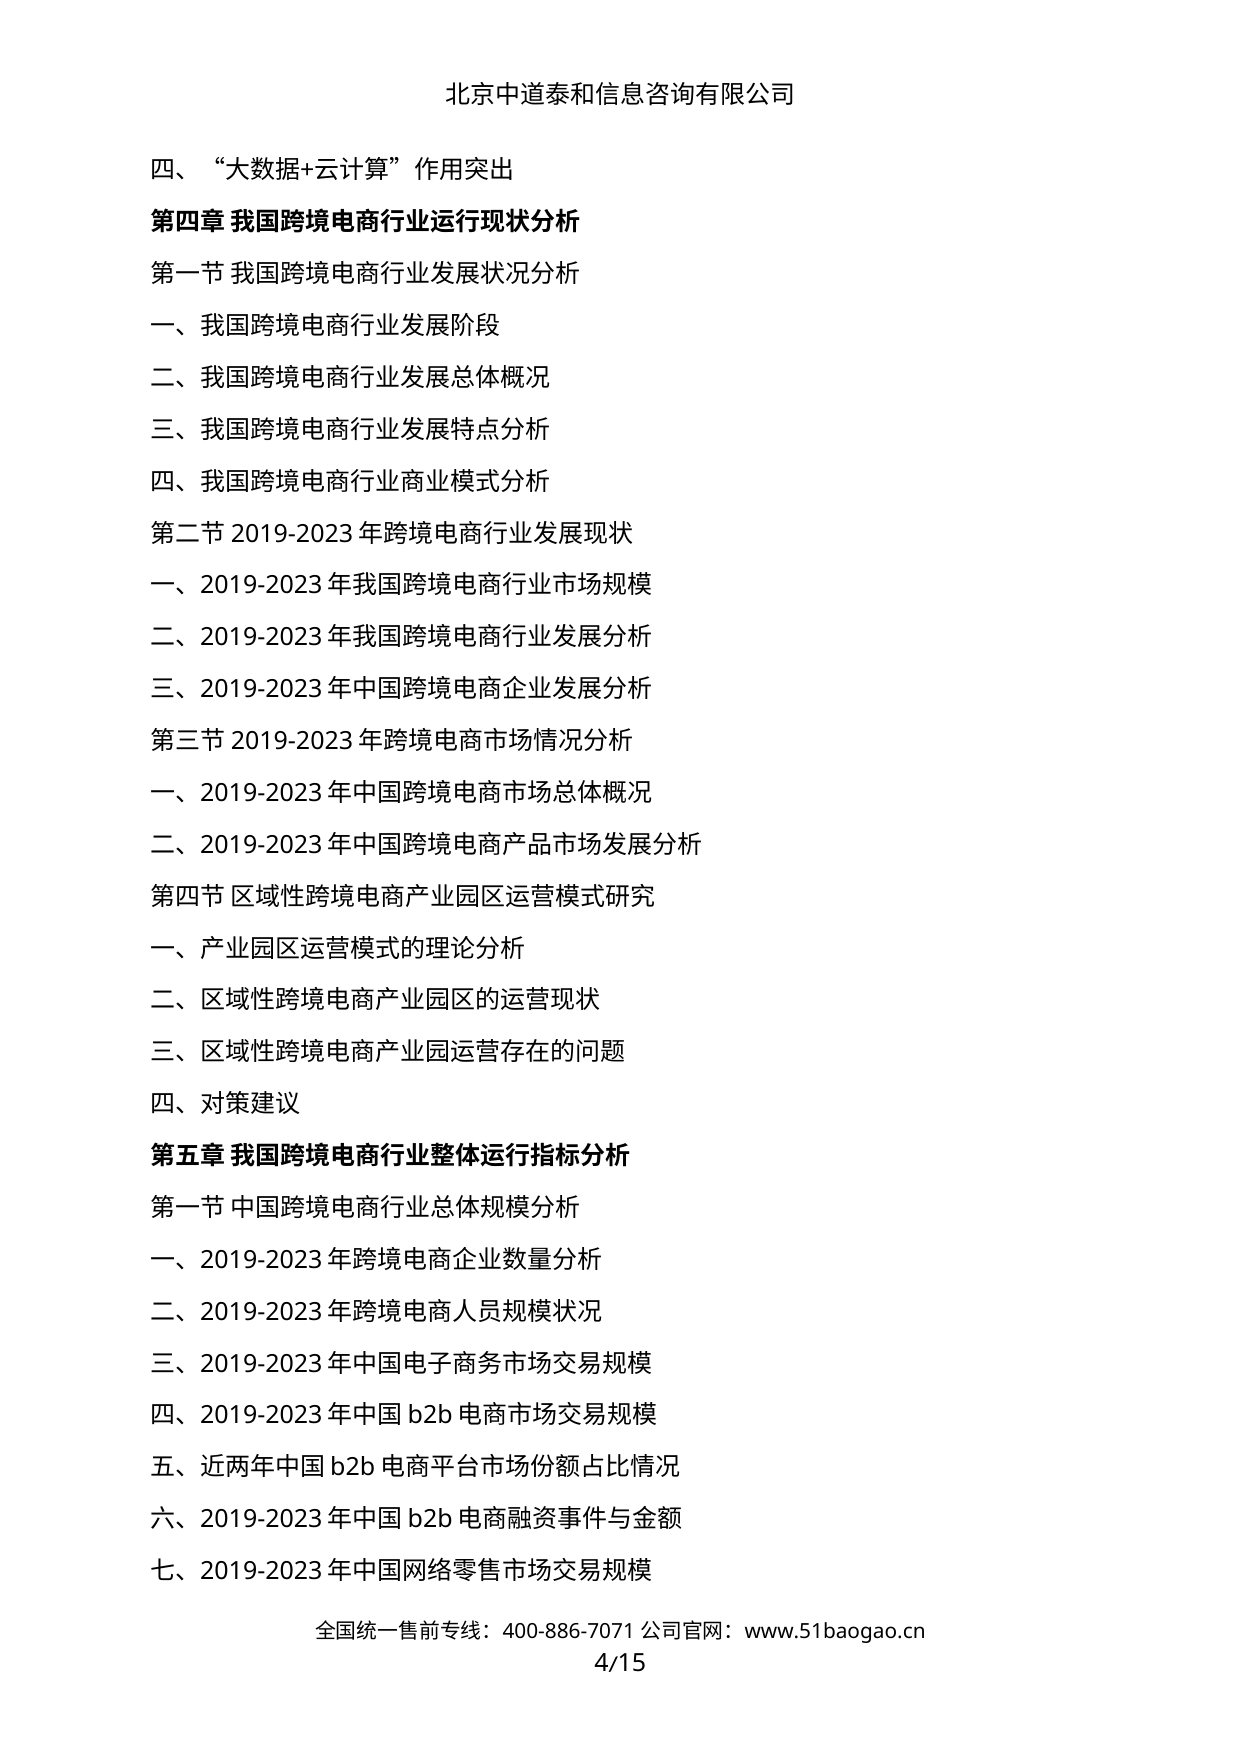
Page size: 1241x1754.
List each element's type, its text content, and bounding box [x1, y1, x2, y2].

text 第四节 区域性跨境电商产业园区运营模式研究 [150, 876, 1090, 912]
text 第三节 2019-2023年跨境电商市场情况分析 [150, 721, 1090, 757]
text 三、我国跨境电商行业发展特点分析 [150, 409, 1090, 446]
text 一、2019-2023年中国跨境电商市场总体概况 [150, 772, 1090, 809]
text 三、区域性跨境电商产业园运营存在的问题 [150, 1032, 1090, 1068]
text 六、2019-2023年中国b2b电商融资事件与金额 [150, 1499, 1090, 1535]
text 二、2019-2023年跨境电商人员规模状况 [150, 1291, 1090, 1327]
text 四、我国跨境电商行业商业模式分析 [150, 461, 1090, 497]
text 一、2019-2023年跨境电商企业数量分析 [150, 1239, 1090, 1276]
text 二、区域性跨境电商产业园区的运营现状 [150, 980, 1090, 1016]
text 二、2019-2023年我国跨境电商行业发展分析 [150, 617, 1090, 653]
text 第二节 2019-2023年跨境电商行业发展现状 [150, 513, 1090, 549]
text 七、2019-2023年中国网络零售市场交易规模 [150, 1551, 1090, 1587]
text 四、对策建议 [150, 1084, 1090, 1120]
text 第一节 我国跨境电商行业发展状况分析 [150, 254, 1090, 290]
text 五、近两年中国b2b电商平台市场份额占比情况 [150, 1447, 1090, 1483]
text 一、我国跨境电商行业发展阶段 [150, 306, 1090, 342]
text 三、2019-2023年中国跨境电商企业发展分析 [150, 669, 1090, 705]
text 一、产业园区运营模式的理论分析 [150, 928, 1090, 964]
text 第一节 中国跨境电商行业总体规模分析 [150, 1187, 1090, 1224]
text 四、2019-2023年中国b2b电商市场交易规模 [150, 1395, 1090, 1431]
text 第五章 我国跨境电商行业整体运行指标分析 [150, 1136, 1090, 1172]
text 一、2019-2023年我国跨境电商行业市场规模 [150, 565, 1090, 601]
text 二、2019-2023年中国跨境电商产品市场发展分析 [150, 824, 1090, 861]
text 三、2019-2023年中国电子商务市场交易规模 [150, 1343, 1090, 1379]
text 二、我国跨境电商行业发展总体概况 [150, 357, 1090, 394]
text 四、“大数据+云计算”作用突出 [150, 150, 1090, 186]
text 第四章 我国跨境电商行业运行现状分析 [150, 202, 1090, 238]
